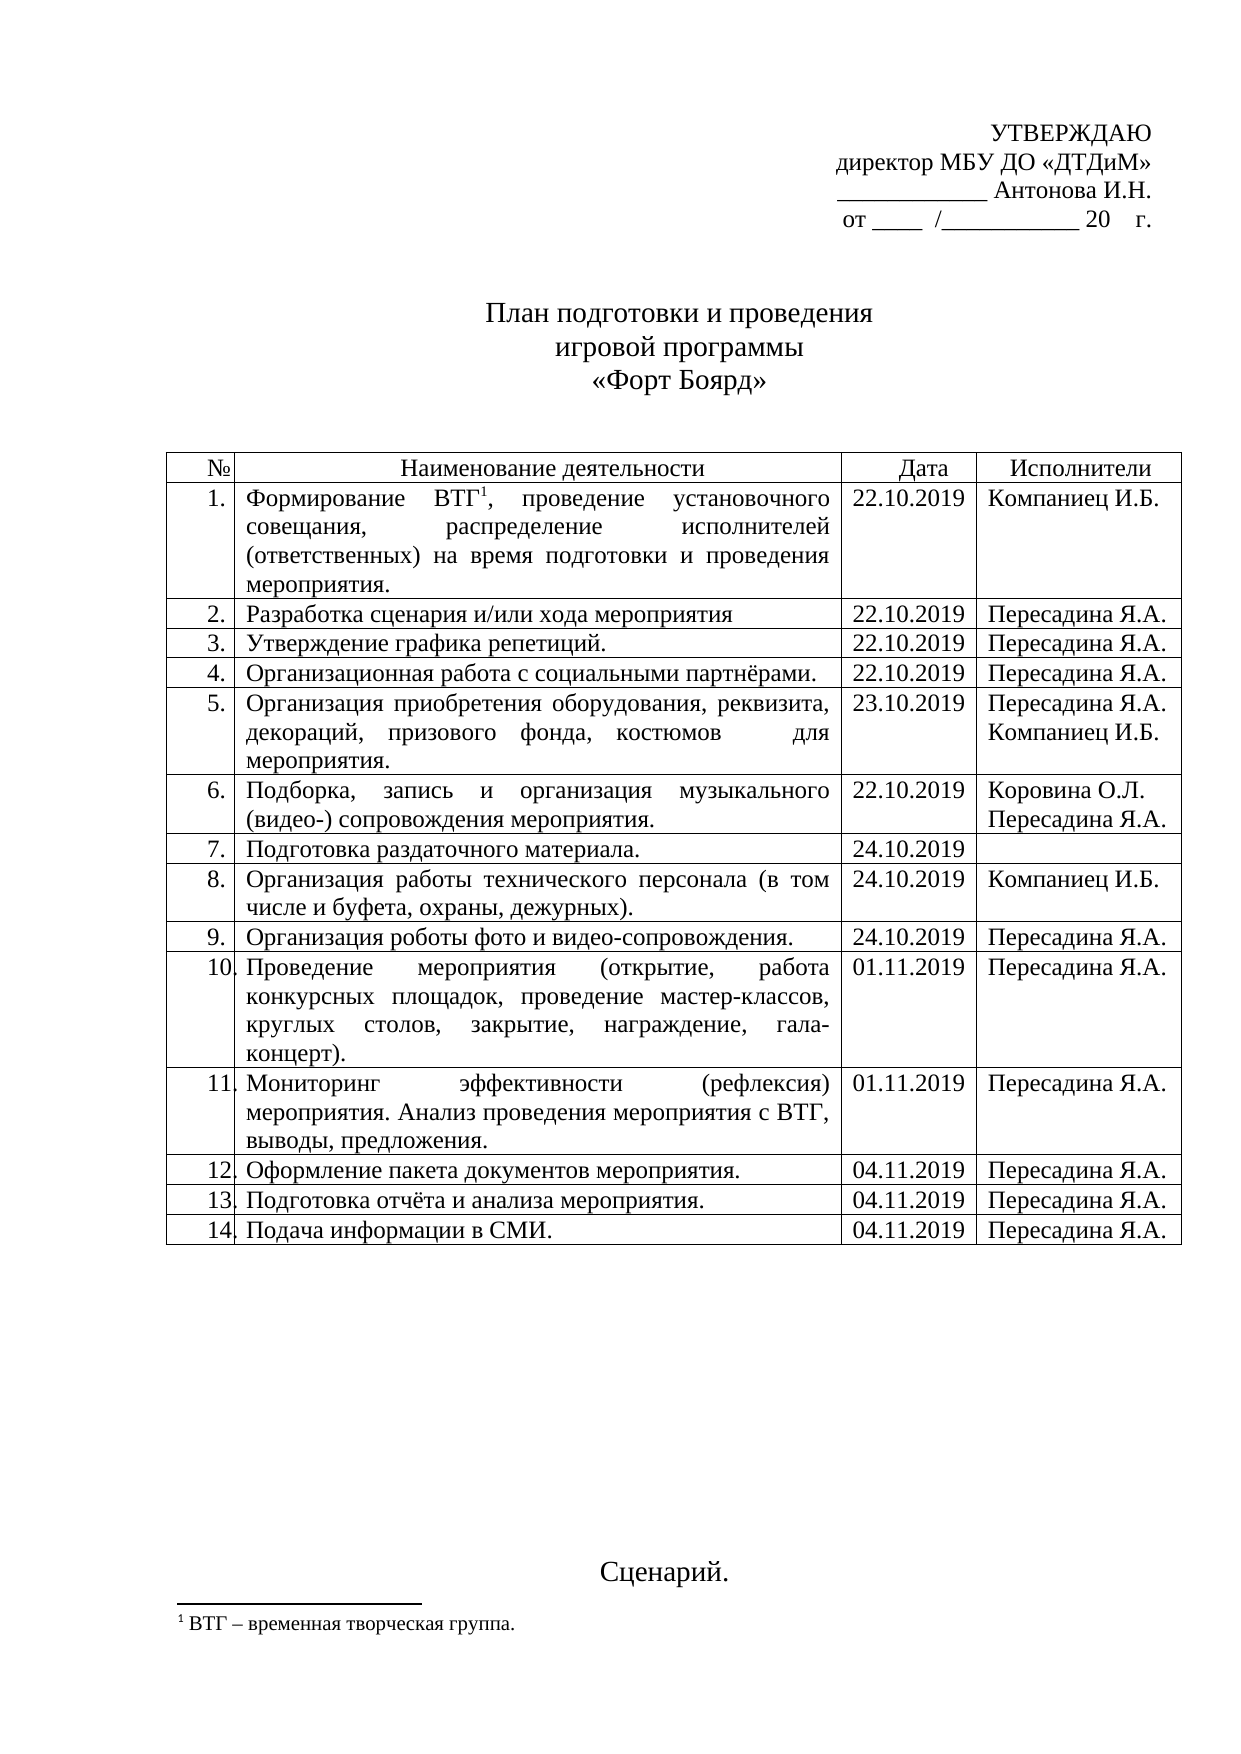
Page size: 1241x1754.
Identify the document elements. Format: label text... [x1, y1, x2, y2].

table_cell [167, 1185, 234, 1214]
text Сценарий. [177, 1554, 1152, 1588]
table_cell Пересадина Я.А. [977, 1215, 1181, 1244]
table_cell Организация работы технического персонала (в том числе и буфета, охраны, дежурных). [235, 864, 841, 921]
table_cell Коровина О.Л. Пересадина Я.А. [977, 775, 1181, 833]
table_cell Оформление пакета документов мероприятия. [235, 1155, 841, 1184]
table_cell Компаниец И.Б. [977, 483, 1181, 598]
table_cell [167, 775, 234, 833]
table_cell [167, 629, 234, 657]
table_cell Подборка, запись и организация музыкального (видео-) сопровождения мероприятия. [235, 775, 841, 833]
table_cell 22.10.2019 [842, 775, 976, 833]
table_cell Пересадина Я.А. [977, 629, 1181, 657]
table_cell 24.10.2019 [842, 922, 976, 951]
table_cell [167, 688, 234, 774]
table_cell 22.10.2019 [842, 483, 976, 598]
table_cell [167, 864, 234, 921]
table_cell Пересадина Я.А. [977, 1155, 1181, 1184]
table_cell 22.10.2019 [842, 599, 976, 627]
table_cell Подготовка раздаточного материала. [235, 834, 841, 863]
table_header Исполнители [977, 453, 1181, 482]
table_cell Разработка сценария и/или хода мероприятия [235, 599, 841, 627]
table_cell 23.10.2019 [842, 688, 976, 774]
table_cell 04.11.2019 [842, 1185, 976, 1214]
table_header Дата [842, 453, 976, 482]
table_cell Компаниец И.Б. [977, 864, 1181, 921]
table_cell Пересадина Я.А. [977, 1068, 1181, 1154]
text План подготовки и проведения [177, 295, 1152, 329]
table_cell Организационная работа с социальными партнёрами. [235, 658, 841, 687]
table_cell Пересадина Я.А. [977, 922, 1181, 951]
table_cell Пересадина Я.А. [977, 1185, 1181, 1214]
table_cell Пересадина Я.А. Компаниец И.Б. [977, 688, 1181, 774]
table_header Наименование деятельности [235, 453, 841, 482]
table_cell [167, 658, 234, 687]
table_cell [167, 834, 234, 863]
table_cell 22.10.2019 [842, 629, 976, 657]
text ____________ Антонова И.Н. [177, 176, 1152, 204]
table_cell [167, 599, 234, 627]
table_cell Организация роботы фото и видео-сопровождения. [235, 922, 841, 951]
table_cell Пересадина Я.А. [977, 952, 1181, 1067]
table_cell Организация приобретения оборудования, реквизита, декораций, призового фонда, костюмов для мероприятия. [235, 688, 841, 774]
table_cell [167, 952, 234, 1067]
table_cell Проведение мероприятия (открытие, работа конкурсных площадок, проведение мастер-классов, круглых столов, закрытие, награждение, гала-концерт). [235, 952, 841, 1067]
table_cell Формирование ВТГ, проведение установочного совещания, распределение исполнителей (ответственных) на время подготовки и проведения мероприятия. [235, 483, 841, 598]
table_cell 24.10.2019 [842, 864, 976, 921]
table_cell 04.11.2019 [842, 1215, 976, 1244]
table_cell 01.11.2019 [842, 1068, 976, 1154]
table_cell Мониторинг эффективности (рефлексия) мероприятия. Анализ проведения мероприятия с ВТГ, выводы, предложения. [235, 1068, 841, 1154]
text директор МБУ ДО «ДТДиМ» [177, 147, 1152, 176]
table_cell [167, 1068, 234, 1154]
table_cell Пересадина Я.А. [977, 658, 1181, 687]
text игровой программы [177, 329, 1152, 362]
table_cell [977, 834, 1181, 863]
table_cell [167, 1215, 234, 1244]
table_cell 01.11.2019 [842, 952, 976, 1067]
table_cell Подготовка отчёта и анализа мероприятия. [235, 1185, 841, 1214]
table_cell [167, 1155, 234, 1184]
table_cell 22.10.2019 [842, 658, 976, 687]
table_cell Пересадина Я.А. [977, 599, 1181, 627]
table_cell [167, 483, 234, 598]
table_cell 24.10.2019 [842, 834, 976, 863]
text от ____ /___________ 20 г. [177, 204, 1152, 233]
table_cell Утверждение графика репетиций. [235, 629, 841, 657]
table_cell 04.11.2019 [842, 1155, 976, 1184]
text «Форт Боярд» [177, 362, 1152, 396]
text УТВЕРЖДАЮ [177, 118, 1152, 147]
table_header № [167, 453, 234, 482]
table_cell Подача информации в СМИ. [235, 1215, 841, 1244]
table_cell [167, 922, 234, 951]
